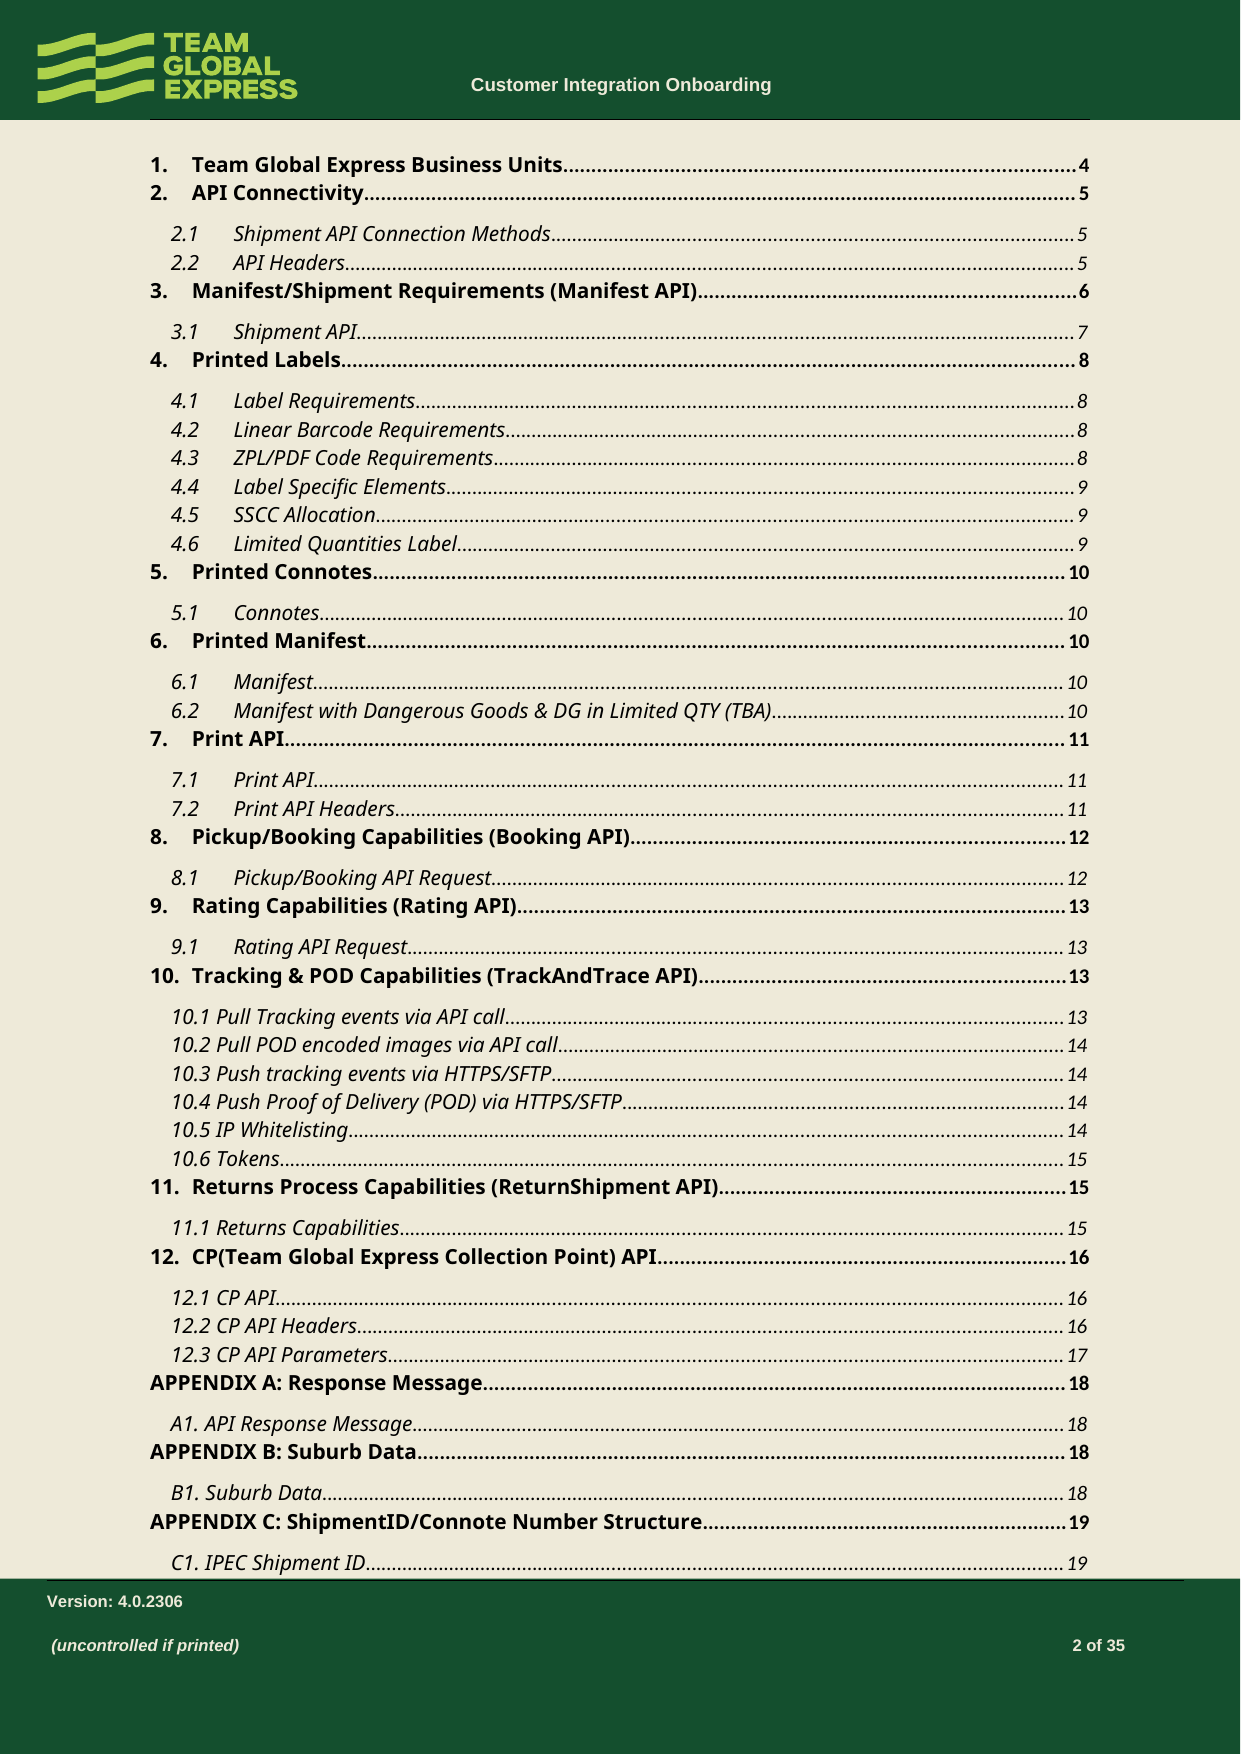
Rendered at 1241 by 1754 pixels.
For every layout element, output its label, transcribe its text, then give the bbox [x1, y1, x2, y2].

text 5.1 Connotes 10 [171, 598, 1090, 627]
text 3.1 Shipment API 7 [171, 317, 1090, 346]
text APPENDIX A: Response Message 18 [150, 1368, 1090, 1397]
text 12.1 CP API 16 [171, 1283, 1090, 1311]
text 11. Returns Process Capabilities (ReturnShipment API) 15 [150, 1172, 1090, 1201]
text 4.5 SSCC Allocation 9 [171, 500, 1090, 529]
text 4.3 ZPL/PDF Code Requirements 8 [171, 443, 1090, 472]
text 2.1 Shipment API Connection Methods 5 [171, 219, 1090, 248]
text 12.2 CP API Headers 16 [171, 1311, 1090, 1340]
text 10.6 Tokens 15 [171, 1144, 1090, 1172]
text 7.2 Print API Headers 11 [171, 794, 1090, 822]
text 6.2 Manifest with Dangerous Goods & DG in Limited QTY (TBA) 10 [171, 696, 1090, 724]
text 7. Print API 11 [150, 724, 1090, 753]
text 4.2 Linear Barcode Requirements 8 [171, 415, 1090, 443]
text 8. Pickup/Booking Capabilities (Booking API) 12 [150, 822, 1090, 851]
text 12. CP(Team Global Express Collection Point) API 16 [150, 1242, 1090, 1270]
text 5. Printed Connotes 10 [150, 557, 1090, 586]
text 10. Tracking & POD Capabilities (TrackAndTrace API) 13 [150, 961, 1090, 989]
text B1. Suburb Data 18 [171, 1478, 1090, 1507]
text 6. Printed Manifest 10 [150, 627, 1090, 655]
text 10.4 Push Proof of Delivery (POD) via HTTPS/SFTP 14 [171, 1087, 1090, 1116]
text 9.1 Rating API Request 13 [171, 932, 1090, 961]
text A1. API Response Message 18 [171, 1409, 1090, 1437]
text 11.1 Returns Capabilities 15 [171, 1213, 1090, 1242]
text 2.2 API Headers 5 [171, 248, 1090, 276]
text 4.4 Label Specific Elements 9 [171, 472, 1090, 500]
text 3. Manifest/Shipment Requirements (Manifest API) 6 [150, 276, 1090, 305]
text 7.1 Print API 11 [171, 765, 1090, 794]
text 4. Printed Labels 8 [150, 346, 1090, 374]
text 4.1 Label Requirements 8 [171, 387, 1090, 415]
text APPENDIX C: ShipmentID/Connote Number Structure 19 [150, 1507, 1090, 1535]
text 10.2 Pull POD encoded images via API call 14 [171, 1030, 1090, 1059]
text 9. Rating Capabilities (Rating API) 13 [150, 892, 1090, 920]
text 10.1 Pull Tracking events via API call 13 [171, 1002, 1090, 1030]
text 6.1 Manifest 10 [171, 667, 1090, 696]
text 8.1 Pickup/Booking API Request 12 [171, 863, 1090, 892]
text 12.3 CP API Parameters 17 [171, 1340, 1090, 1368]
text 2. API Connectivity 5 [150, 178, 1090, 207]
text 10.5 IP Whitelisting 14 [171, 1116, 1090, 1144]
text 4.6 Limited Quantities Label 9 [171, 529, 1090, 557]
text C1. IPEC Shipment ID 19 [171, 1548, 1090, 1576]
text 10.3 Push tracking events via HTTPS/SFTP 14 [171, 1059, 1090, 1087]
text APPENDIX B: Suburb Data 18 [150, 1437, 1090, 1466]
text 1. Team Global Express Business Units 4 [150, 150, 1090, 178]
